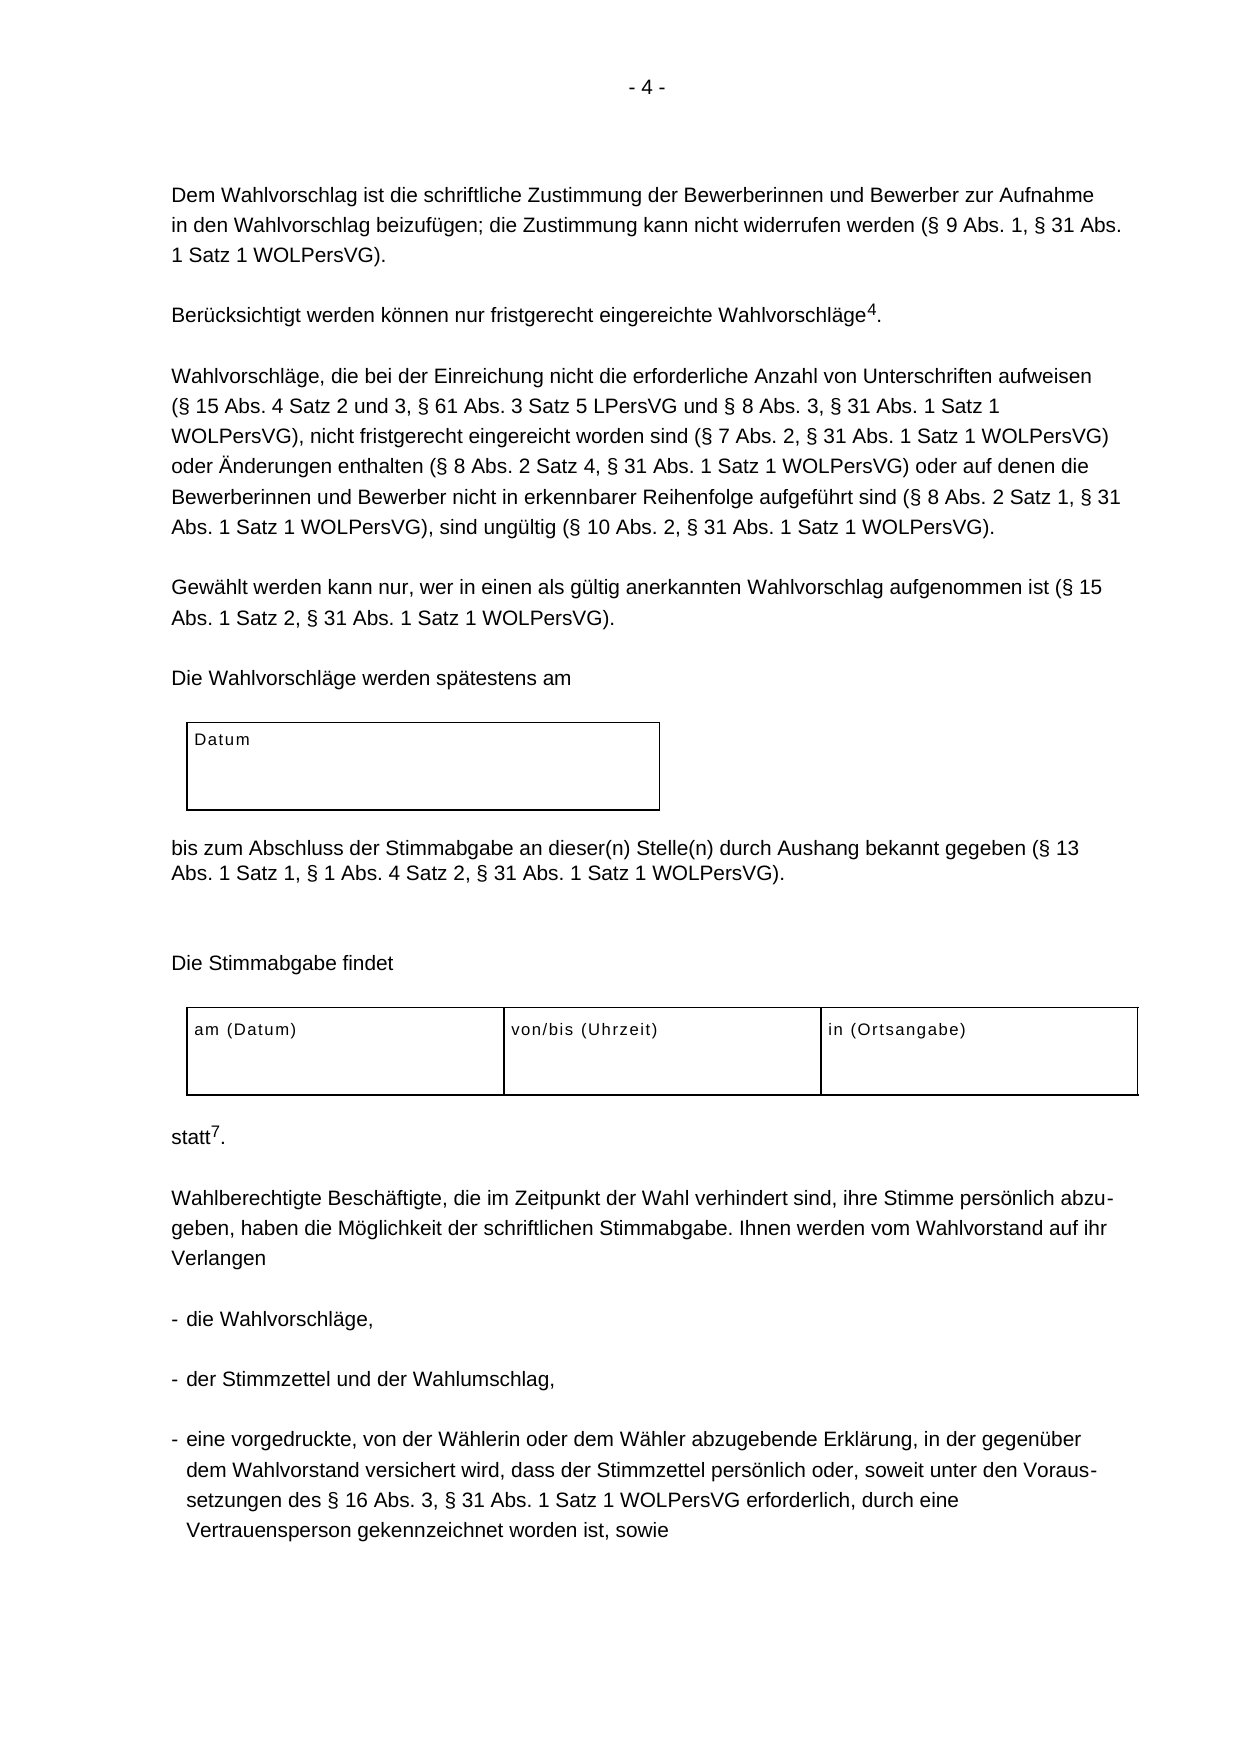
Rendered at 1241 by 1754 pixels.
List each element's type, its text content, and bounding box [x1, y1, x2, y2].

text statt7. [171, 1121, 1122, 1151]
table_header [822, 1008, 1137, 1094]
text Dem Wahlvorschlag ist die schriftliche Zustimmung der Bewerberinnen und Bewerber zur Aufnahme in den Wahlvorschlag beizufügen; die Zustimmung kann nicht widerrufen werden (§ 9 Abs. 1, § 31 Abs. 1 Satz 1 WOLPersVG). [171, 178, 1122, 268]
text Gewählt werden kann nur, wer in einen als gültig anerkannten Wahlvorschlag aufgenommen ist (§ 15 Abs. 1 Satz 2, § 31 Abs. 1 Satz 1 WOLPersVG). [171, 571, 1122, 631]
text Wahlberechtigte Beschäftigte, die im Zeitpunkt der Wahl verhindert sind, ihre Stimme persönlich abzugeben, haben die Möglichkeit der schriftlichen Stimmabgabe. Ihnen werden vom Wahlvorstand auf ihr Verlangen [171, 1181, 1122, 1272]
text bis zum Abschluss der Stimmabgabe an dieser(n) Stelle(n) durch Aushang bekannt gegeben (§ 13 Abs. 1 Satz 1, § 1 Abs. 4 Satz 2, § 31 Abs. 1 Satz 1 WOLPersVG). [171, 836, 1122, 886]
text Berücksichtigt werden können nur fristgerecht eingereichte Wahlvorschläge4. [171, 299, 1122, 329]
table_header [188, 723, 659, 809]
text - die Wahlvorschläge, [171, 1302, 1122, 1332]
text - eine vorgedruckte, von der Wählerin oder dem Wähler abzugebende Erklärung, in der gegenüber dem Wahlvorstand versichert wird, dass der Stimmzettel persönlich oder, soweit unter den Voraussetzungen des § 16 Abs. 3, § 31 Abs. 1 Satz 1 WOLPersVG erforderlich, durch eine Vertrauensperson gekennzeichnet worden ist, sowie [171, 1423, 1122, 1543]
text Wahlvorschläge, die bei der Einreichung nicht die erforderliche Anzahl von Unterschriften aufweisen (§ 15 Abs. 4 Satz 2 und 3, § 61 Abs. 3 Satz 5 LPersVG und § 8 Abs. 3, § 31 Abs. 1 Satz 1 WOLPersVG), nicht fristgerecht eingereicht worden sind (§ 7 Abs. 2, § 31 Abs. 1 Satz 1 WOLPersVG) oder Änderungen enthalten (§ 8 Abs. 2 Satz 4, § 31 Abs. 1 Satz 1 WOLPersVG) oder auf denen die Bewerberinnen und Bewerber nicht in erkennbarer Reihenfolge aufgeführt sind (§ 8 Abs. 2 Satz 1, § 31 Abs. 1 Satz 1 WOLPersVG), sind ungültig (§ 10 Abs. 2, § 31 Abs. 1 Satz 1 WOLPersVG). [171, 359, 1122, 540]
text Die Stimmabgabe findet [171, 946, 1122, 976]
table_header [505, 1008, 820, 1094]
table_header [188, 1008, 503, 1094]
text Die Wahlvorschläge werden spätestens am [171, 661, 1122, 691]
text - der Stimmzettel und der Wahlumschlag, [171, 1362, 1122, 1392]
